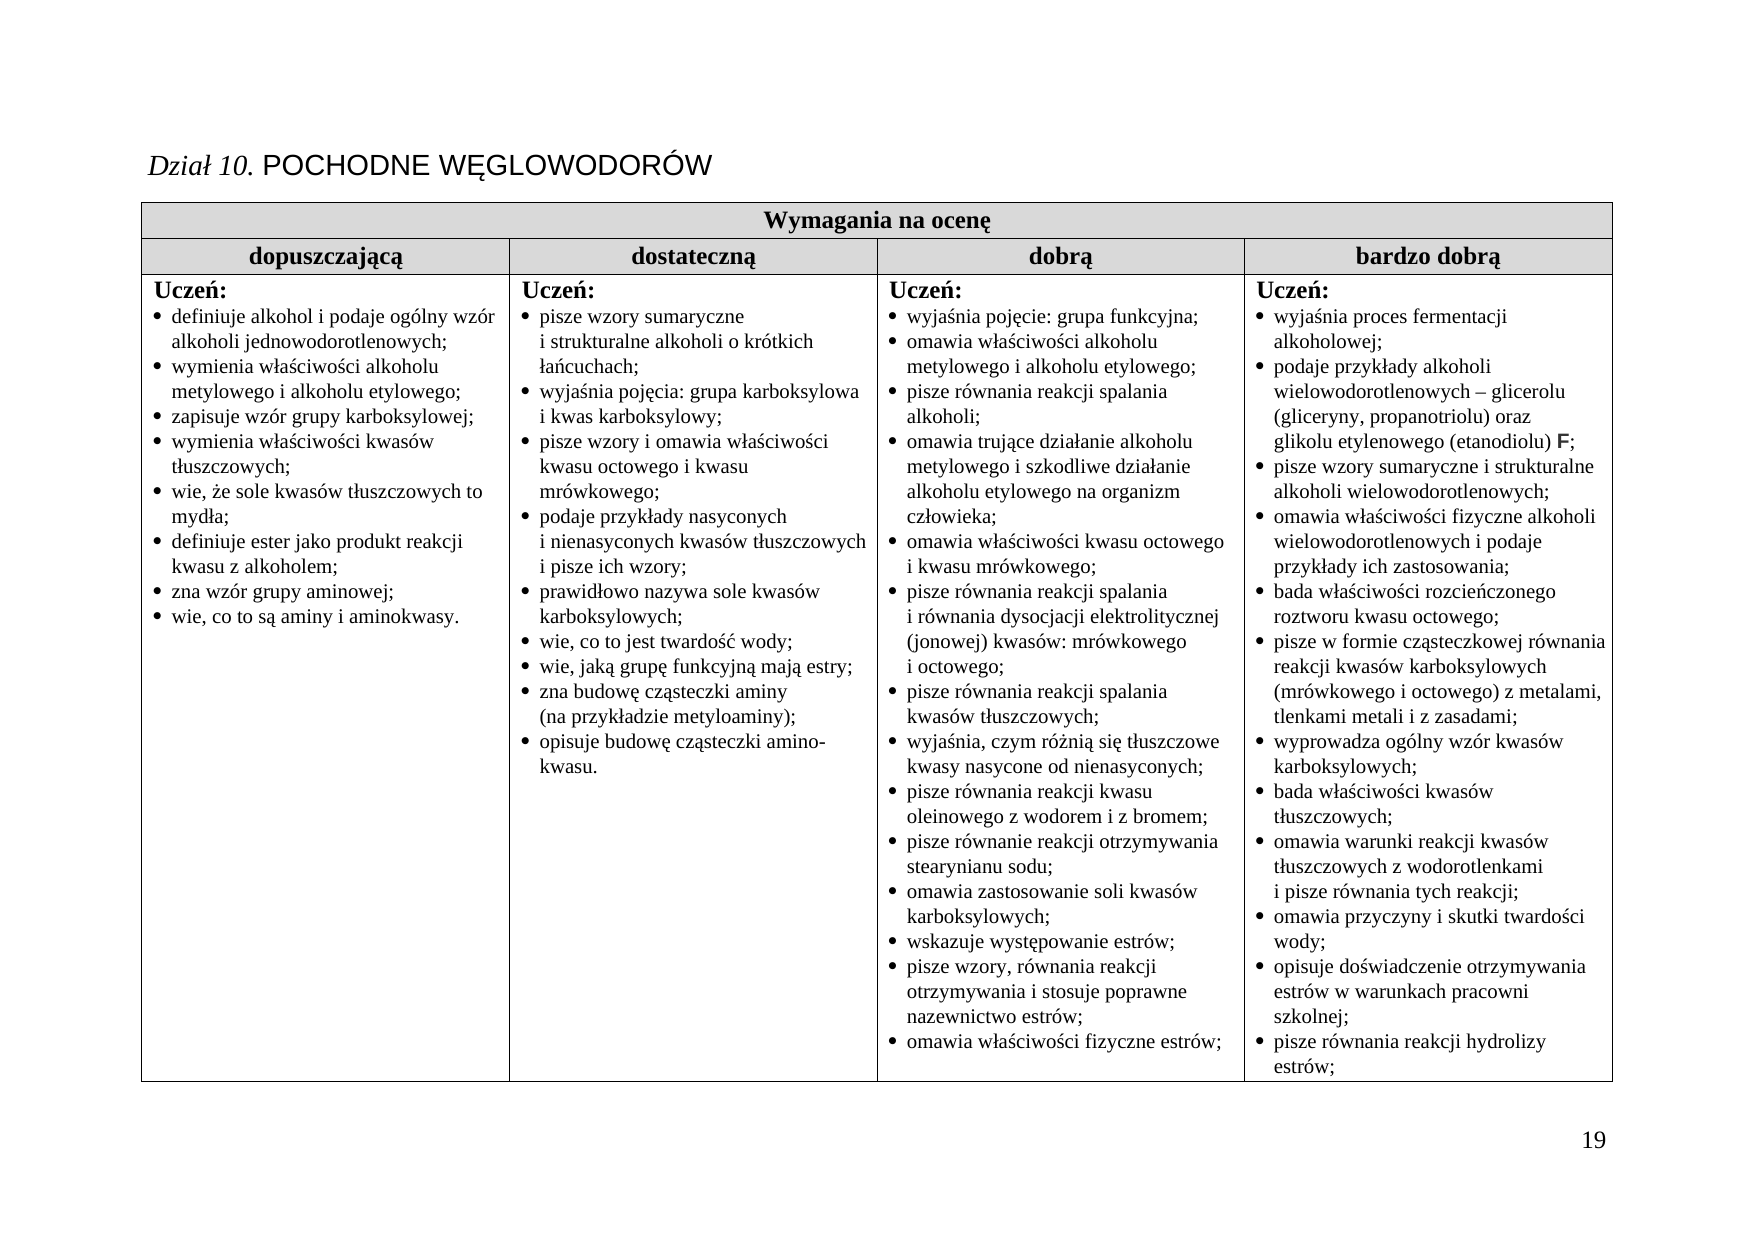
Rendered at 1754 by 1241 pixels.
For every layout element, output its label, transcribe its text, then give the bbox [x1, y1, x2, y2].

table_cell dobrą [878, 239, 1244, 274]
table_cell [142, 275, 509, 1081]
table_cell bardzo dobrą [1245, 239, 1612, 274]
text Dział 10. POCHODNE WĘGLOWODORÓW [148, 148, 1606, 181]
table_header Wymagania na ocenę [142, 203, 1612, 238]
table_cell dopuszczającą [142, 239, 509, 274]
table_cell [1245, 275, 1612, 1081]
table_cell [878, 275, 1244, 1081]
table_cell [510, 275, 877, 1081]
table_cell dostateczną [510, 239, 877, 274]
